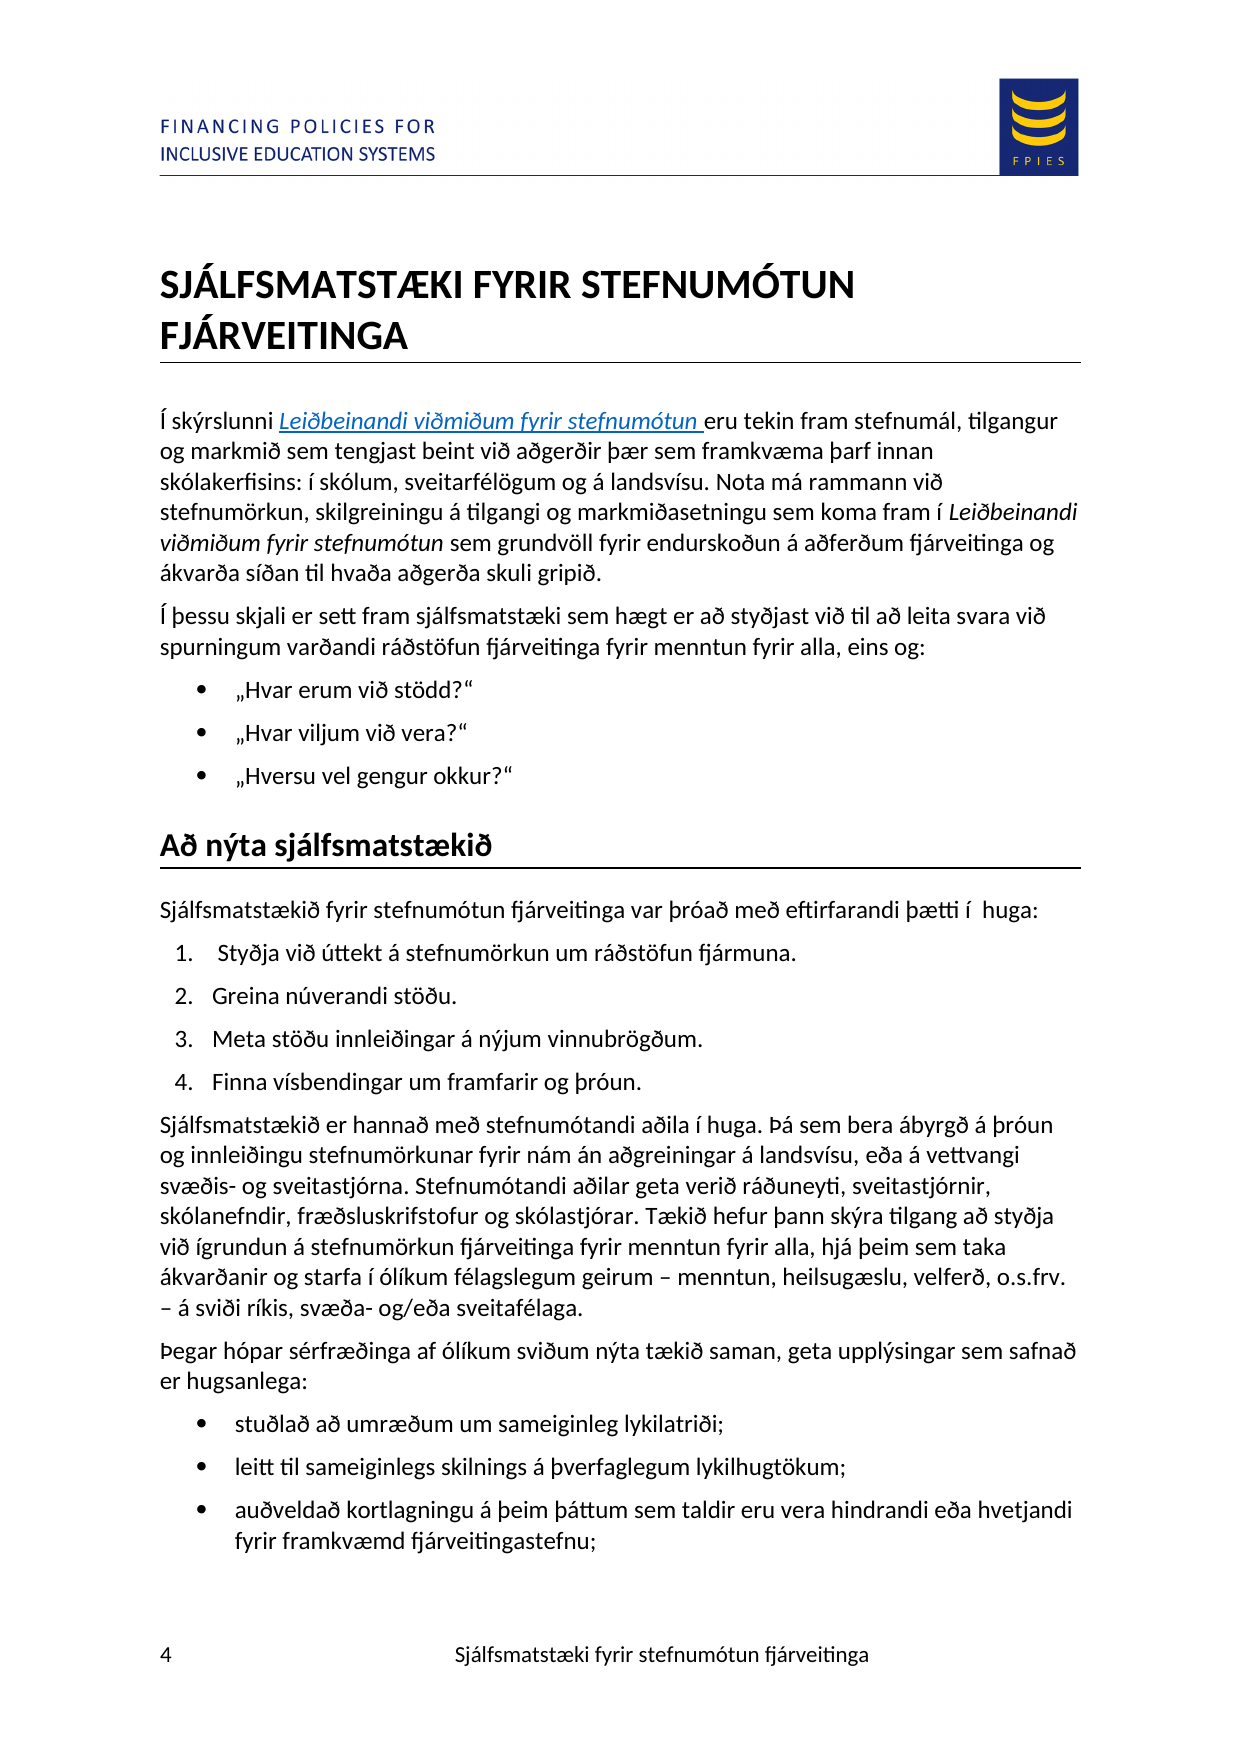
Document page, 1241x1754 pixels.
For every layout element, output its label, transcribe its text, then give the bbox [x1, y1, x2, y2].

picture [159, 73, 1080, 189]
list „Hversu vel gengur okkur?“ [197, 760, 1081, 791]
list stuðlað að umræðum um sameiginleg lykilatriði; [197, 1408, 1081, 1439]
list auðveldað kortlagningu á þeim þáttum sem taldir eru vera hindrandi eða hvetjandi fyrir framkvæmd fjárveitingastefnu; [197, 1494, 1081, 1556]
text Sjálfsmatstækið er hannað með stefnumótandi aðila í huga. Þá sem bera ábyrgð á þróun og innleiðingu stefnumörkunar fyrir nám án aðgreiningar á landsvísu, eða á vettvangi svæðis- og sveitastjórna. Stefnumótandi aðilar geta verið ráðuneyti, sveitastjórnir, skólanefndir, fræðsluskrifstofur og skólastjórar. Tækið hefur þann skýra tilgang að styðja við ígrundun á stefnumörkun fjárveitinga fyrir menntun fyrir alla, hjá þeim sem taka ákvarðanir og starfa í ólíkum félagslegum geirum – menntun, heilsugæslu, velferð, o.s.frv. – á sviði ríkis, svæða- og/eða sveitafélaga. [159, 1109, 1081, 1322]
list Styðja við úttekt á stefnumörkun um ráðstöfun fjármuna. [174, 937, 1081, 967]
subtitle Að nýta sjálfsmatstækið [159, 824, 1081, 869]
list leitt til sameiginlegs skilnings á þverfaglegum lykilhugtökum; [197, 1452, 1081, 1482]
text Í skýrslunni Leiðbeinandi viðmiðum fyrir stefnumótun eru tekin fram stefnumál, tilgangur og markmið sem tengjast beint við aðgerðir þær sem framkvæma þarf innan skólakerfisins: í skólum, sveitarfélögum og á landsvísu. Nota má rammann við stefnumörkun, skilgreiningu á tilgangi og markmiðasetningu sem koma fram í Leiðbeinandi viðmiðum fyrir stefnumótun sem grundvöll fyrir endurskoðun á aðferðum fjárveitinga og ákvarða síðan til hvaða aðgerða skuli gripið. [159, 405, 1081, 588]
list Greina núverandi stöðu. [174, 980, 1081, 1010]
subtitle Sjálfsmatstæki fyrir stefnumótun fjárveitinga [159, 258, 1081, 363]
list Finna vísbendingar um framfarir og þróun. [174, 1066, 1081, 1096]
list „Hvar erum við stödd?“ [197, 674, 1081, 704]
text Þegar hópar sérfræðinga af ólíkum sviðum nýta tækið saman, geta upplýsingar sem safnað er hugsanlega: [159, 1335, 1081, 1396]
text Sjálfsmatstækið fyrir stefnumótun fjárveitinga var þróað með eftirfarandi þætti í huga: [159, 894, 1081, 924]
text Í þessu skjali er sett fram sjálfsmatstæki sem hægt er að styðjast við til að leita svara við spurningum varðandi ráðstöfun fjárveitinga fyrir menntun fyrir alla, eins og: [159, 600, 1081, 661]
list Meta stöðu innleiðingar á nýjum vinnubrögðum. [174, 1023, 1081, 1053]
list „Hvar viljum við vera?“ [197, 717, 1081, 747]
